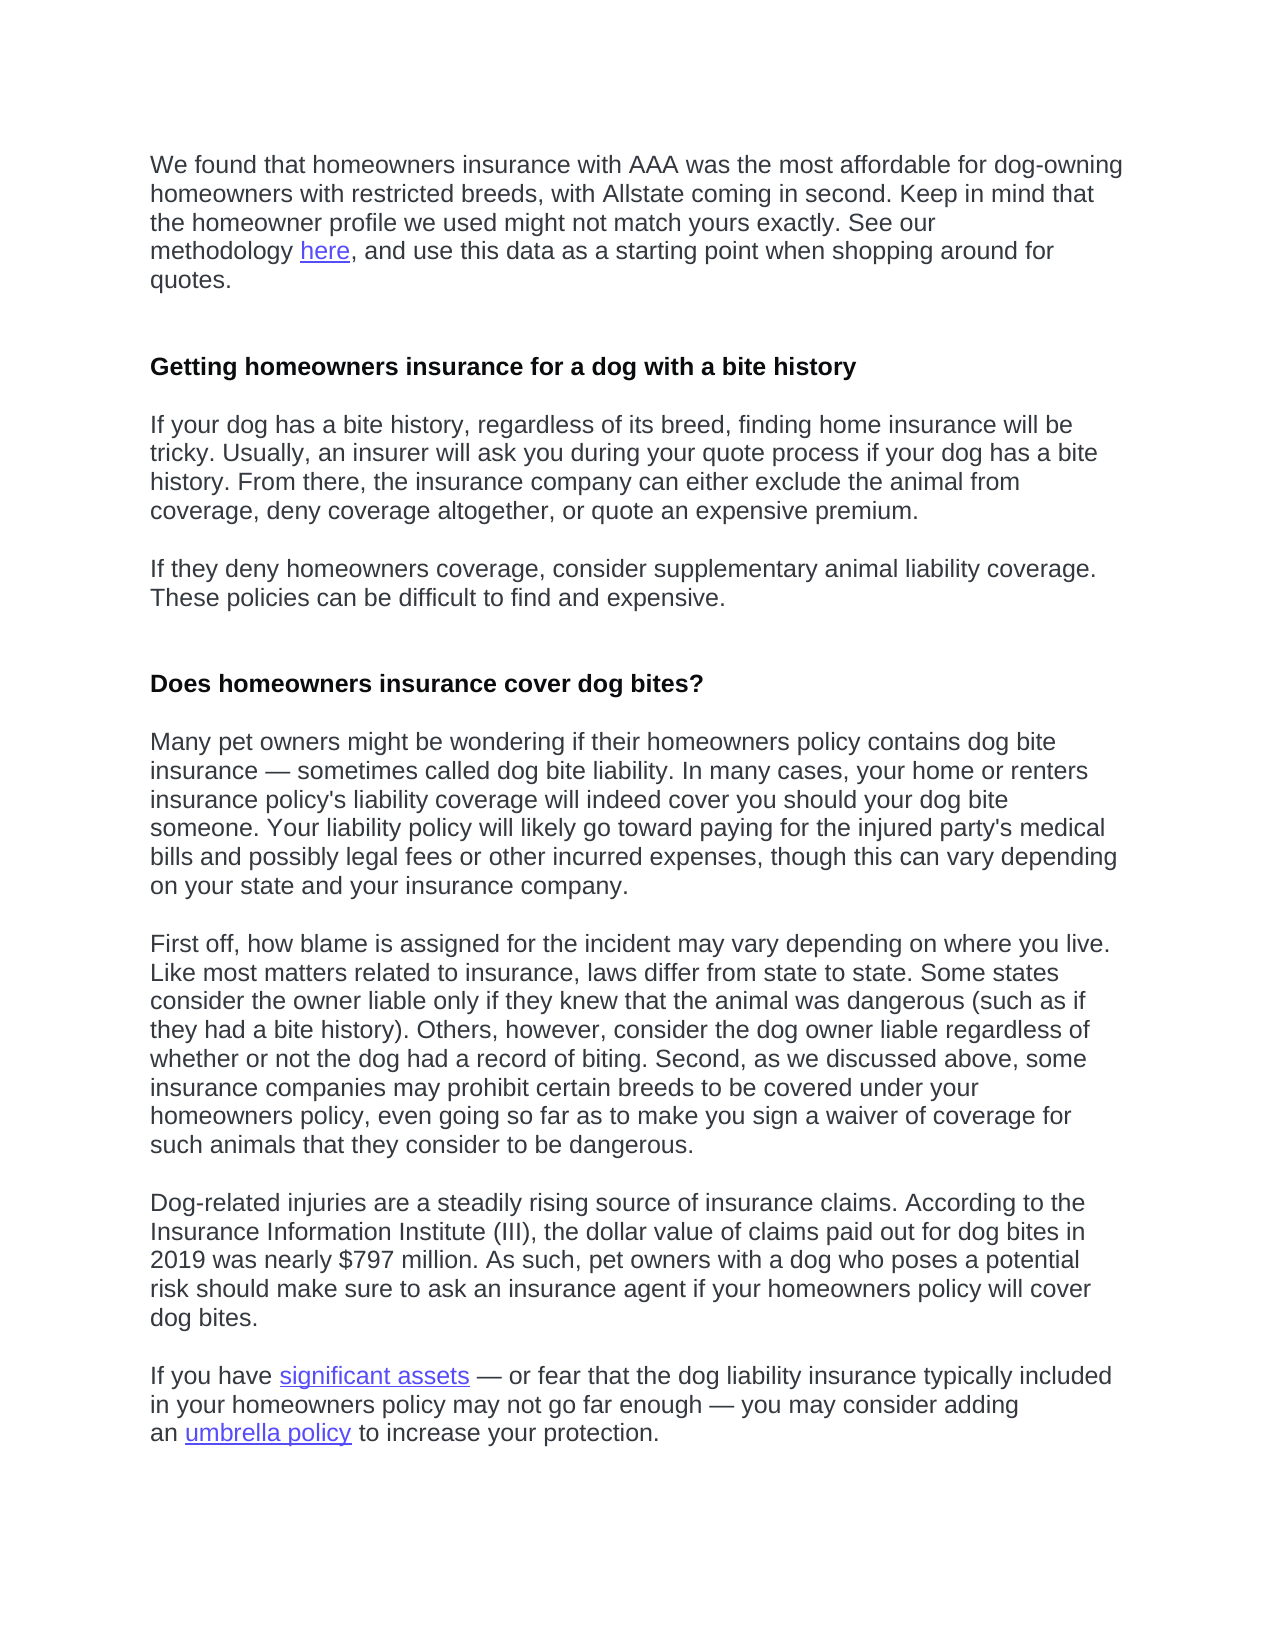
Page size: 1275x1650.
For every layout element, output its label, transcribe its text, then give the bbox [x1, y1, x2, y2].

text Dog-related injuries are a steadily rising source of insurance claims. According to the Insurance Information Institute (III), the dollar value of claims paid out for dog bites in 2019 was nearly $797 million. As such, pet owners with a dog who poses a potential risk should make sure to ask an insurance agent if your homeowners policy will cover dog bites. [150, 1188, 1125, 1332]
text Does homeowners insurance cover dog bites? [150, 669, 1125, 698]
text We found that homeowners insurance with AAA was the most affordable for dog-owning homeowners with restricted breeds, with Allstate coming in second. Keep in mind that the homeowner profile we used might not match yours exactly. See our methodology here, and use this data as a starting point when shopping around for quotes. [150, 150, 1125, 294]
text If they deny homeowners coverage, consider supplementary animal liability coverage. These policies can be difficult to find and expensive. [150, 554, 1125, 640]
text If you have significant assets — or fear that the dog liability insurance typically included in your homeowners policy may not go far enough — you may consider adding an umbrella policy to increase your protection. [150, 1361, 1125, 1447]
text Getting homeowners insurance for a dog with a bite history [150, 323, 1125, 380]
text First off, how blame is assigned for the incident may vary depending on where you live. Like most matters related to insurance, laws differ from state to state. Some states consider the owner liable only if they knew that the animal was dangerous (such as if they had a bite history). Others, however, consider the dog owner liable regardless of whether or not the dog had a record of biting. Second, as we discussed above, some insurance companies may prohibit certain breeds to be covered under your homeowners policy, even going so far as to make you sign a waiver of coverage for such animals that they consider to be dangerous. [150, 929, 1125, 1159]
text If your dog has a bite history, regardless of its breed, finding home insurance will be tricky. Usually, an insurer will ask you during your quote process if your dog has a bite history. From there, the insurance company can either exclude the animal from coverage, deny coverage altogether, or quote an expensive premium. [150, 409, 1125, 524]
text Many pet owners might be wondering if their homeowners policy contains dog bite insurance — sometimes called dog bite liability. In many cases, your home or renters insurance policy's liability coverage will indeed cover you should your dog bite someone. Your liability policy will likely go toward paying for the injured party's medical bills and possibly legal fees or other incurred expenses, though this can vary depending on your state and your insurance company. [150, 727, 1125, 899]
